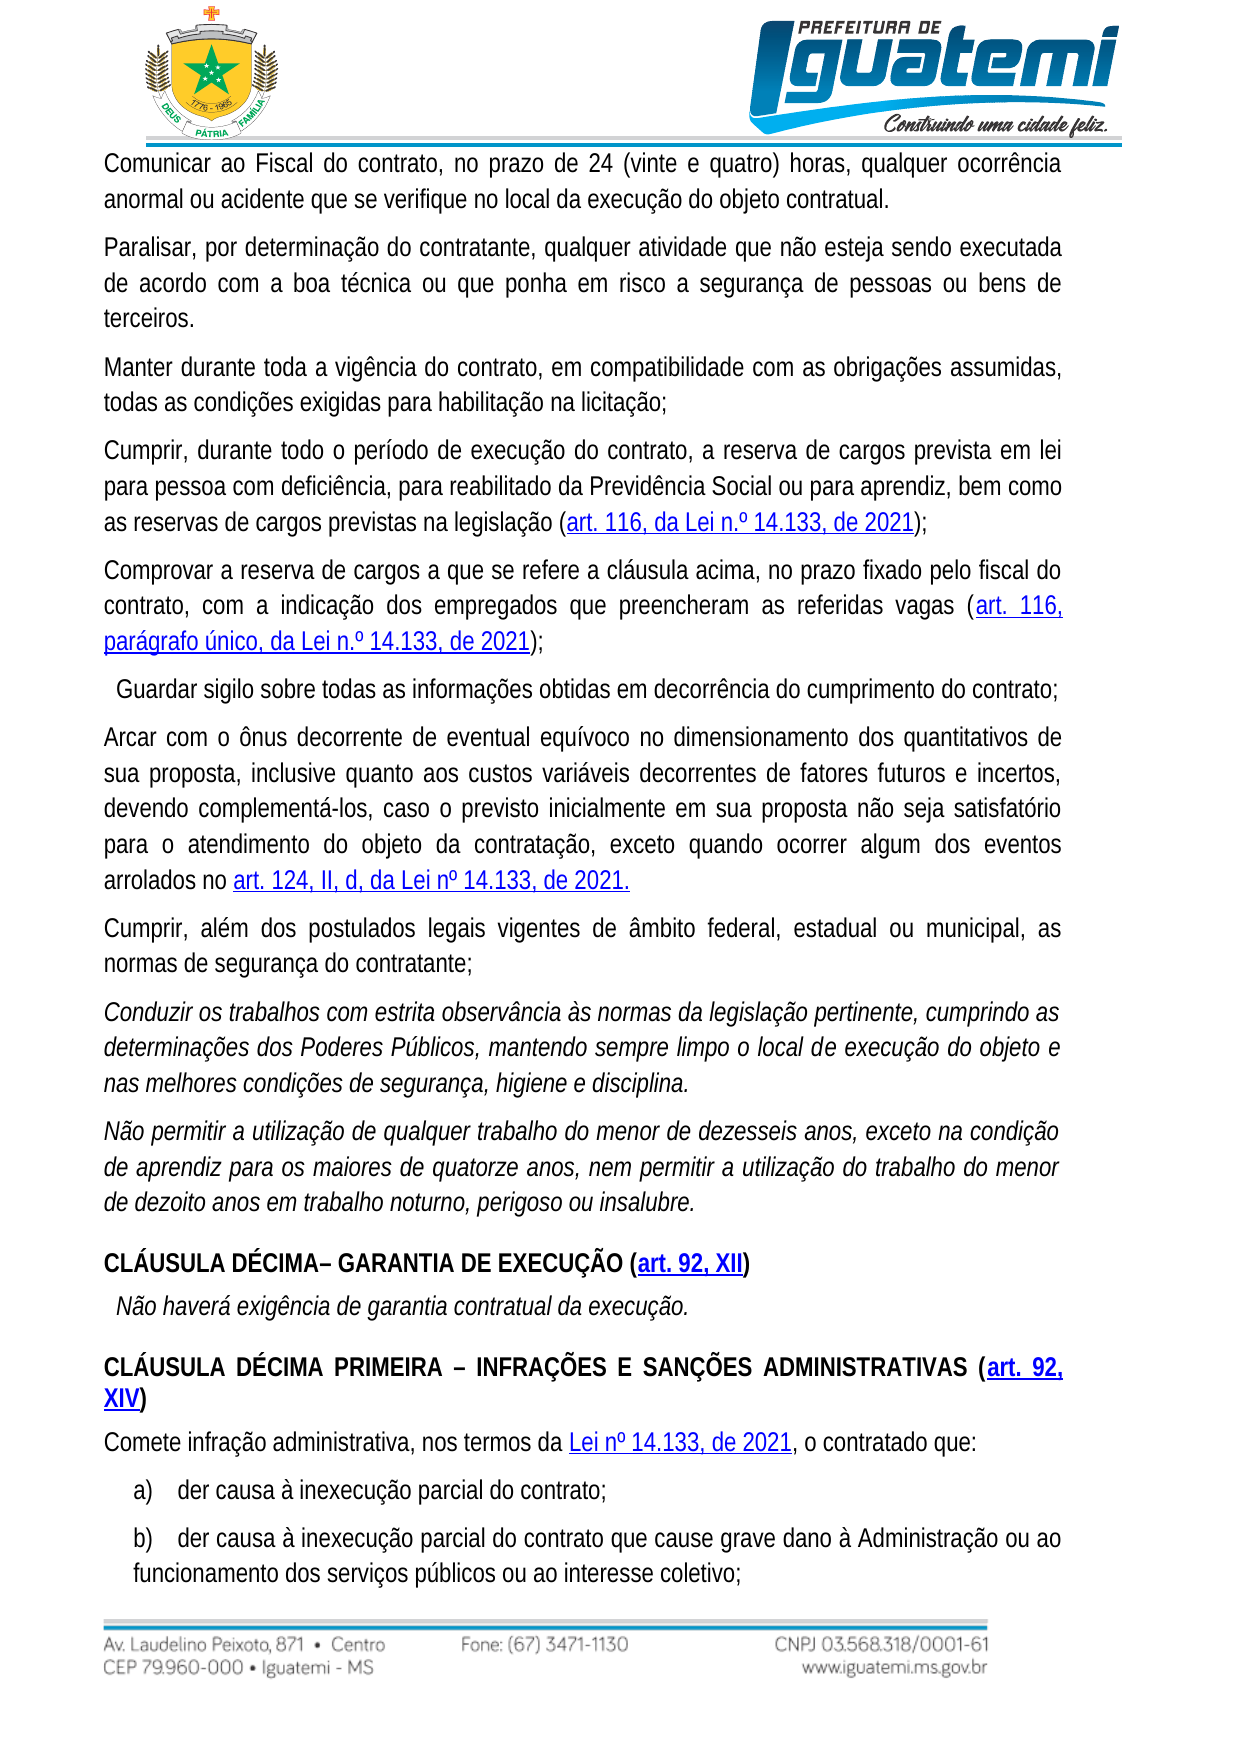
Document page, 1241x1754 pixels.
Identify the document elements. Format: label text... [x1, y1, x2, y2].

list Arcar com o ônus decorrente de eventual equívoco no dimensionamento dos quantitativos de sua proposta, inclusive quanto aos custos variáveis decorrentes de fatores futuros e incertos, devendo complementá-los, caso o previsto inicialmente em sua proposta não seja satisfatório para o atendimento do objeto da contratação, exceto quando ocorrer algum dos eventos arrolados no art. 124, II, d, da Lei nº 14.133, de 2021. [103, 721, 1063, 895]
list Guardar sigilo sobre todas as informações obtidas em decorrência do cumprimento do contrato; [103, 673, 1063, 704]
list der causa à inexecução parcial do contrato que cause grave dano à Administração ou ao funcionamento dos serviços públicos ou ao interesse coletivo; [133, 1522, 1063, 1589]
list Paralisar, por determinação do contratante, qualquer atividade que não esteja sendo executada de acordo com a boa técnica ou que ponha em risco a segurança de pessoas ou bens de terceiros. [103, 231, 1063, 334]
picture [103, 1619, 990, 1681]
text Conduzir os trabalhos com estrita observância às normas da legislação pertinente, cumprindo as determinações dos Poderes Públicos, mantendo sempre limpo o local de execução do objeto e nas melhores condições de segurança, higiene e disciplina. [103, 996, 1063, 1098]
list Comprovar a reserva de cargos a que se refere a cláusula acima, no prazo fixado pelo fiscal do contrato, com a indicação dos empregados que preencheram as referidas vagas (art. 116, parágrafo único, da Lei n.º 14.133, de 2021); [103, 554, 1063, 656]
list Cumprir, durante todo o período de execução do contrato, a reserva de cargos prevista em lei para pessoa com deficiência, para reabilitado da Previdência Social ou para aprendiz, bem como as reservas de cargos previstas na legislação (art. 116, da Lei n.º 14.133, de 2021); [103, 434, 1063, 537]
list Manter durante toda a vigência do contrato, em compatibilidade com as obrigações assumidas, todas as condições exigidas para habilitação na licitação; [103, 351, 1063, 417]
list Comunicar ao Fiscal do contrato, no prazo de 24 (vinte e quatro) horas, qualquer ocorrência anormal ou acidente que se verifique no local da execução do objeto contratual. [103, 148, 1063, 214]
text CLÁUSULA DÉCIMA PRIMEIRA – INFRAÇÕES E SANÇÕES ADMINISTRATIVAS (art. 92, XIV) [103, 1351, 1063, 1413]
text Não permitir a utilização de qualquer trabalho do menor de dezesseis anos, exceto na condição de aprendiz para os maiores de quatorze anos, nem permitir a utilização do trabalho do menor de dezoito anos em trabalho noturno, perigoso ou insalubre. [103, 1115, 1063, 1217]
list Cumprir, além dos postulados legais vigentes de âmbito federal, estadual ou municipal, as normas de segurança do contratante; [103, 912, 1063, 979]
text CLÁUSULA DÉCIMA– GARANTIA DE EXECUÇÃO (art. 92, XII) [103, 1247, 1063, 1278]
text Não haverá exigência de garantia contratual da execução. [103, 1291, 1063, 1322]
list Comete infração administrativa, nos termos da Lei nº 14.133, de 2021, o contratado que: [103, 1426, 1063, 1457]
list der causa à inexecução parcial do contrato; [133, 1474, 1063, 1505]
